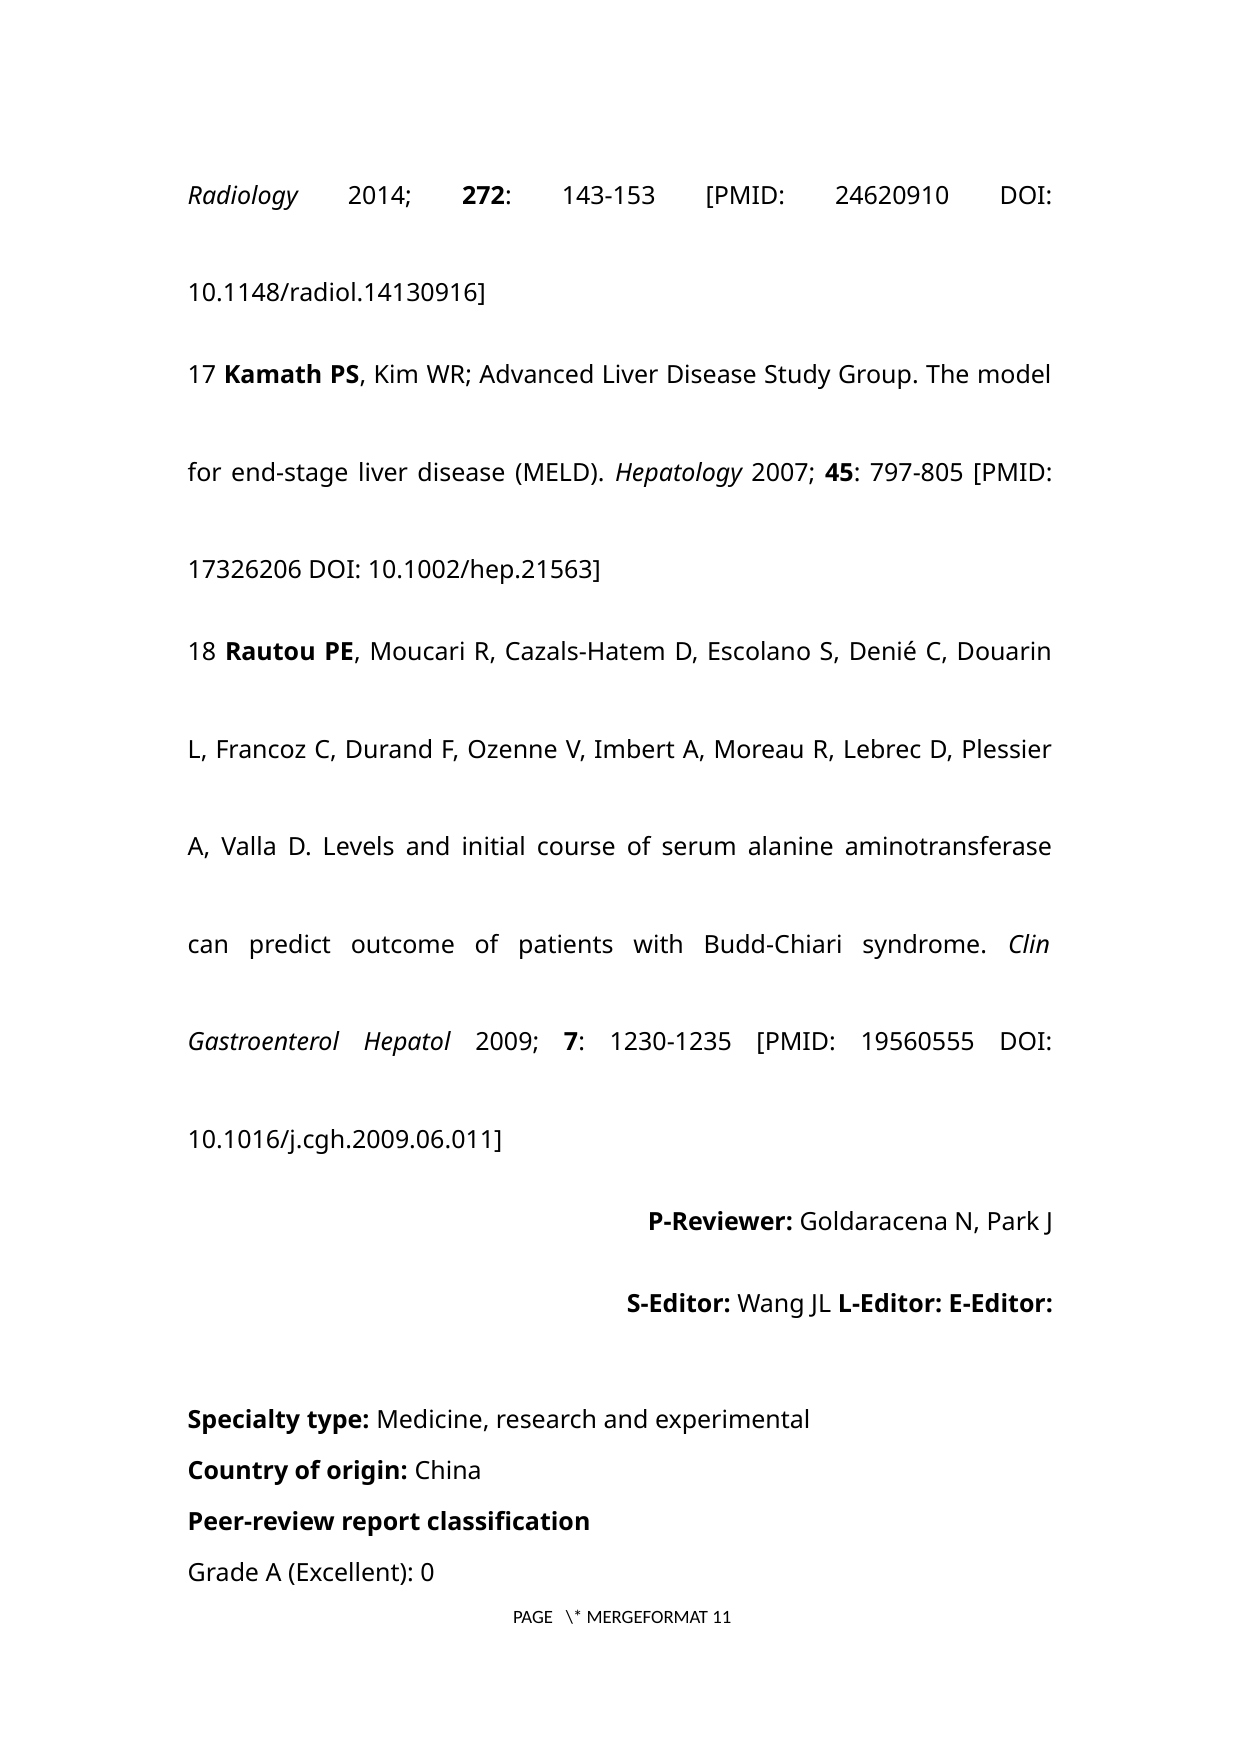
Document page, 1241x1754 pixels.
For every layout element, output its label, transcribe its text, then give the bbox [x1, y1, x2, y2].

text 17 Kamath PS, Kim WR; Advanced Liver Disease Study Group. The model for end-stage liver disease (MELD). Hepatology 2007; 45: 797-805 [PMID: 17326206 DOI: 10.1002/hep.21563] [187, 341, 1053, 601]
text Peer-review report classification [187, 1503, 1053, 1537]
text P-Reviewer: Goldaracena N, Park J [187, 1188, 1053, 1253]
text Grade A (Excellent): 0 [187, 1554, 1053, 1588]
text Country of origin: China [187, 1452, 1053, 1486]
text 18 Rautou PE, Moucari R, Cazals-Hatem D, Escolano S, Denié C, Douarin L, Francoz C, Durand F, Ozenne V, Imbert A, Moreau R, Lebrec D, Plessier A, Valla D. Levels and initial course of serum alanine aminotransferase can predict outcome of patients with Budd-Chiari syndrome. Clin Gastroenterol Hepatol 2009; 7: 1230-1235 [PMID: 19560555 DOI: 10.1016/j.cgh.2009.06.011] [187, 618, 1053, 1171]
text Specialty type: Medicine, research and experimental [187, 1401, 1053, 1435]
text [187, 162, 1053, 324]
text S-Editor: Wang JL L-Editor: E-Editor: [187, 1270, 1053, 1335]
